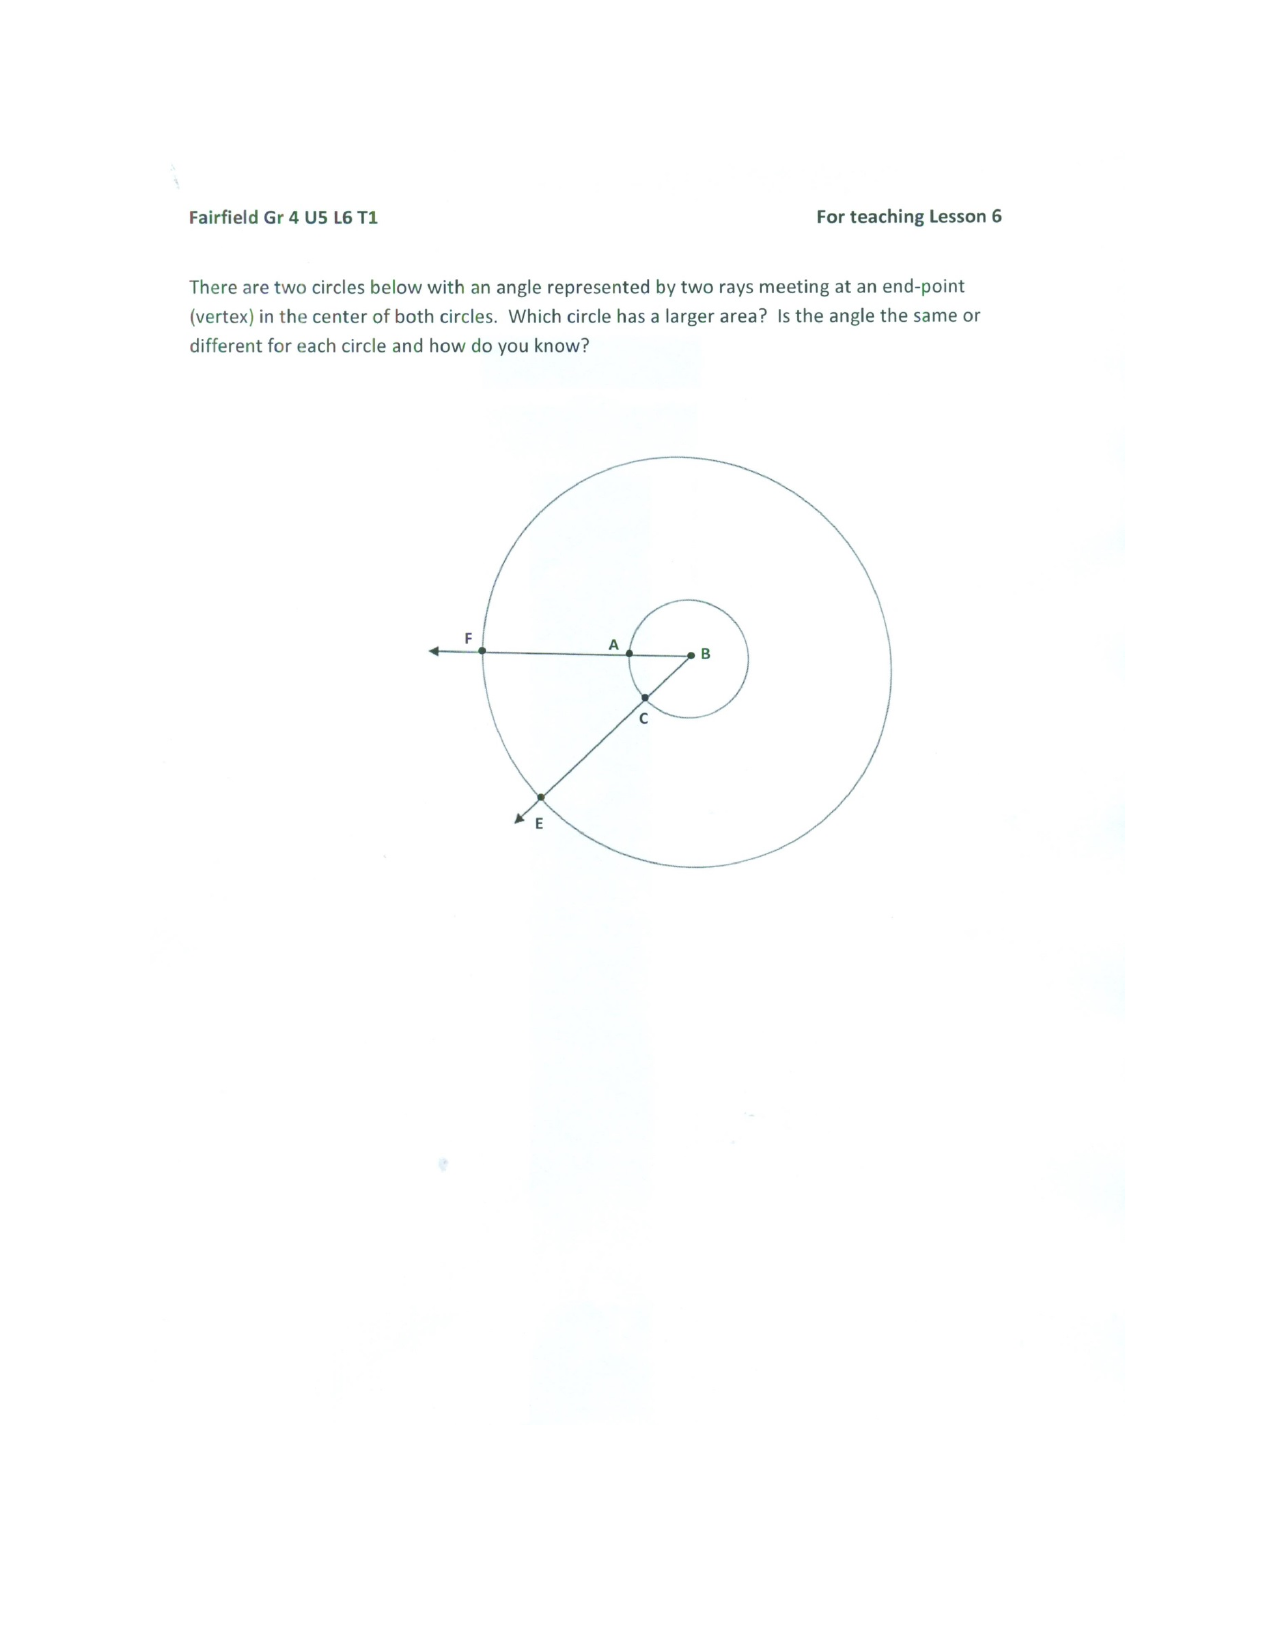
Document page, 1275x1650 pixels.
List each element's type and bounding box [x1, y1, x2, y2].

picture [150, 150, 1125, 1425]
